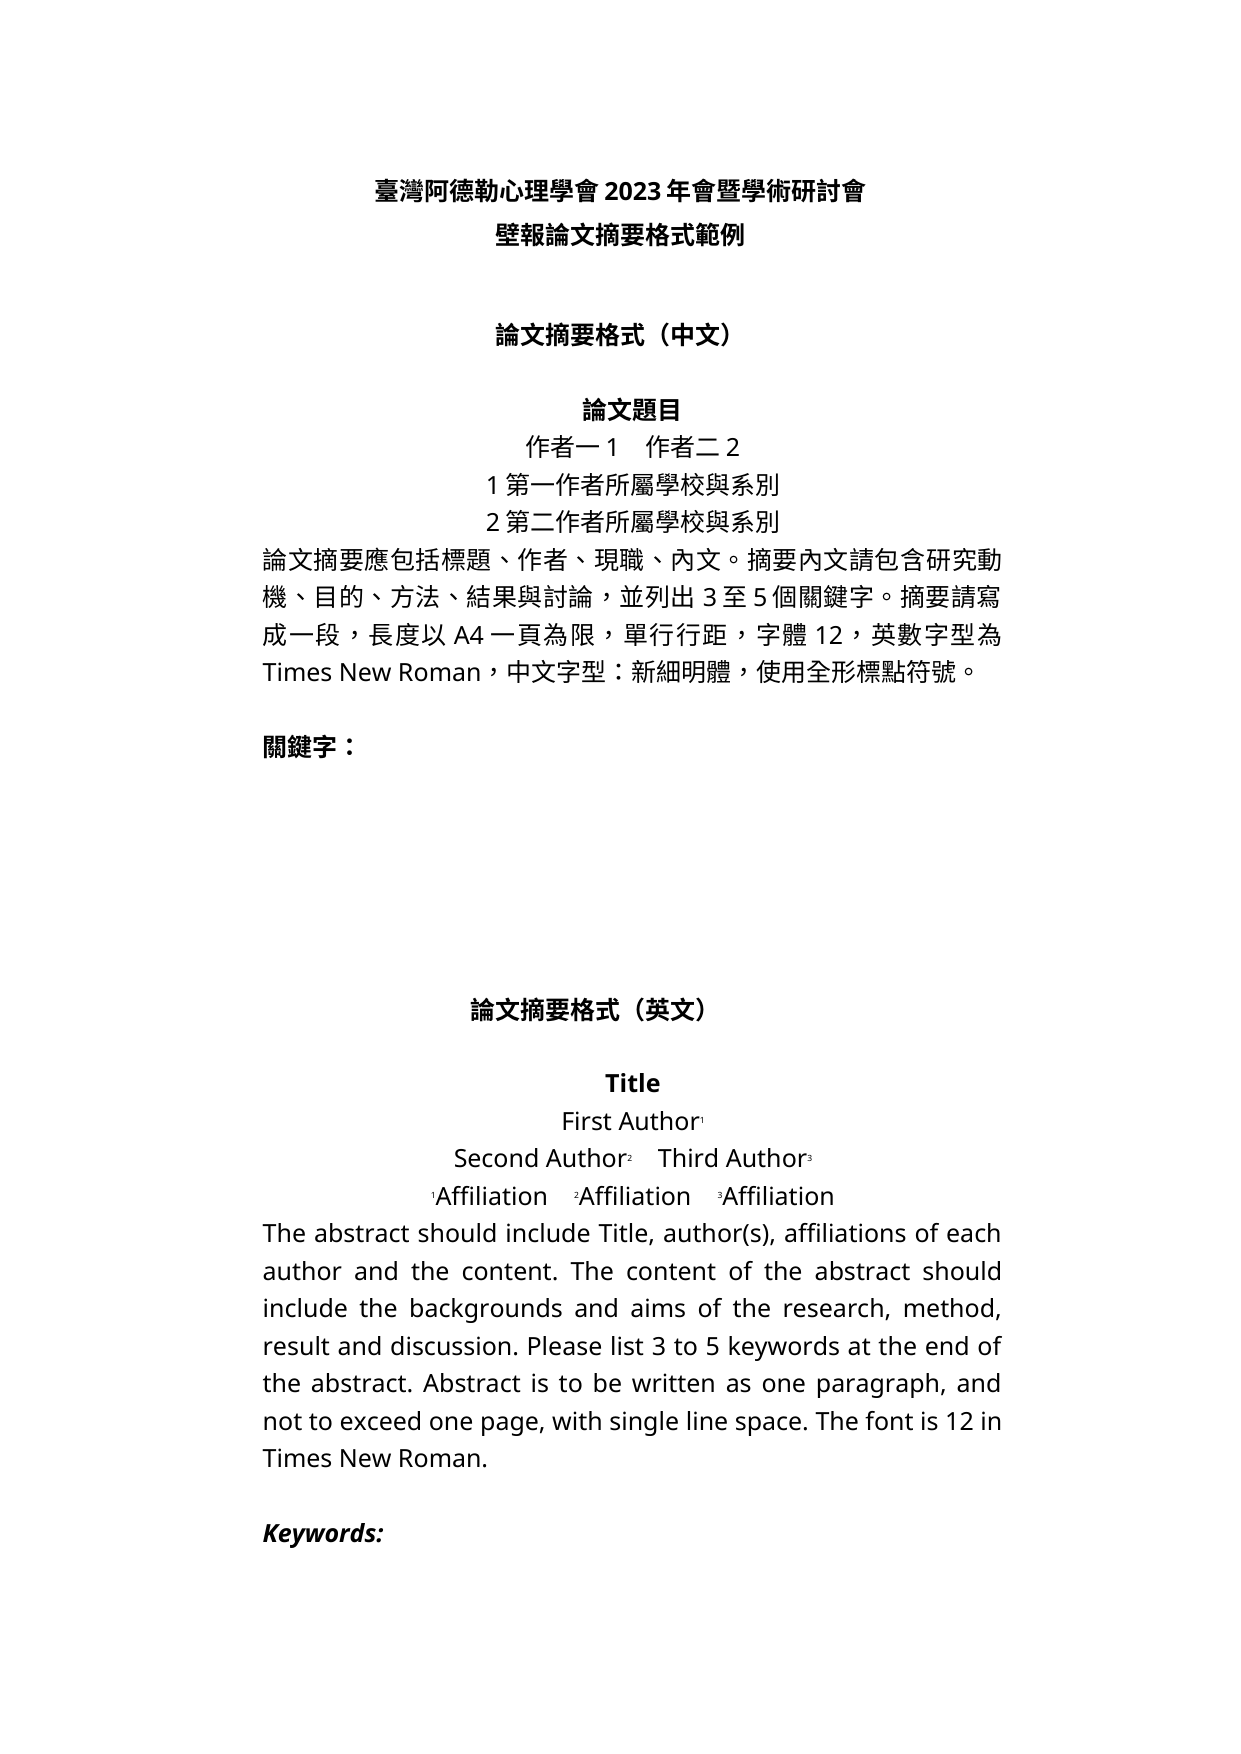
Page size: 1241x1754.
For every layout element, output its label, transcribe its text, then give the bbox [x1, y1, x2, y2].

text First Author1 [262, 1102, 1003, 1139]
text 論文摘要格式（中文） [187, 314, 1053, 352]
text 作者一1 作者二2 [262, 427, 1003, 464]
text Title [262, 1064, 1003, 1102]
text 臺灣阿德勒心理學會2023年會暨學術研討會 [187, 171, 1053, 208]
text 壁報論文摘要格式範例 [187, 214, 1053, 252]
text 論文摘要格式（英文） [187, 989, 1003, 1027]
text 論文題目 [262, 389, 1003, 427]
text Keywords: [262, 1514, 1003, 1552]
text 關鍵字： [262, 727, 1003, 764]
text 1第一作者所屬學校與系別 [262, 464, 1003, 502]
text 論文摘要應包括標題、作者、現職、內文。摘要內文請包含研究動機、目的、方法、結果與討論，並列出3至5個關鍵字。摘要請寫成一段，長度以A4一頁為限，單行行距，字體12，英數字型為Times New Roman，中文字型：新細明體，使用全形標點符號。 [262, 539, 1003, 689]
text 2第二作者所屬學校與系別 [262, 502, 1003, 539]
text 1Affiliation 2Affiliation 3Affiliation [262, 1177, 1003, 1214]
text Second Author2 Third Author3 [262, 1139, 1003, 1177]
text The abstract should include Title, author(s), affiliations of each author and the content. The content of the abstract should include the backgrounds and aims of the research, method, result and discussion. Please list 3 to 5 keywords at the end of the abstract. Abstract is to be written as one paragraph, and not to exceed one page, with single line space. The font is 12 in Times New Roman. [262, 1214, 1003, 1477]
